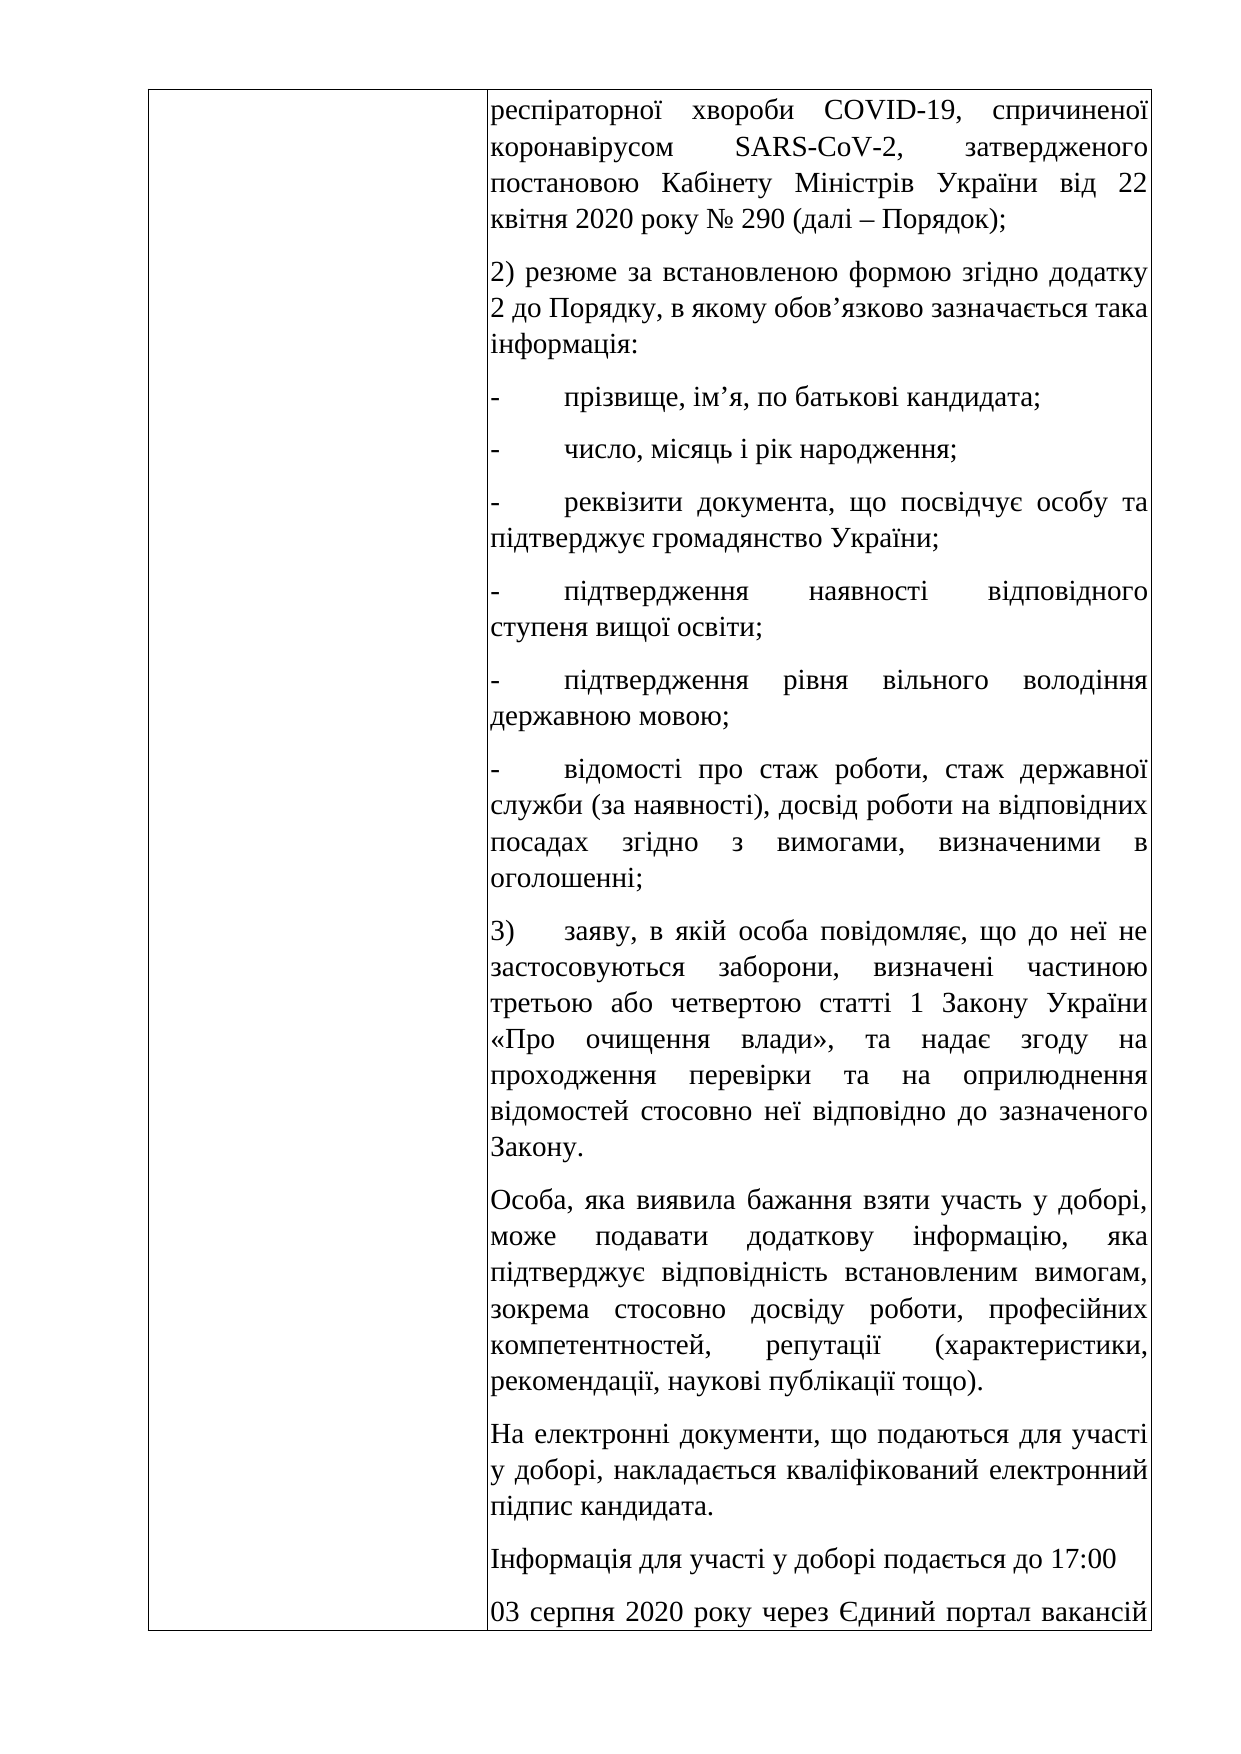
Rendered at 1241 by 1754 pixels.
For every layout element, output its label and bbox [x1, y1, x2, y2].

table_cell [488, 90, 1151, 1630]
table_cell [149, 90, 487, 1630]
